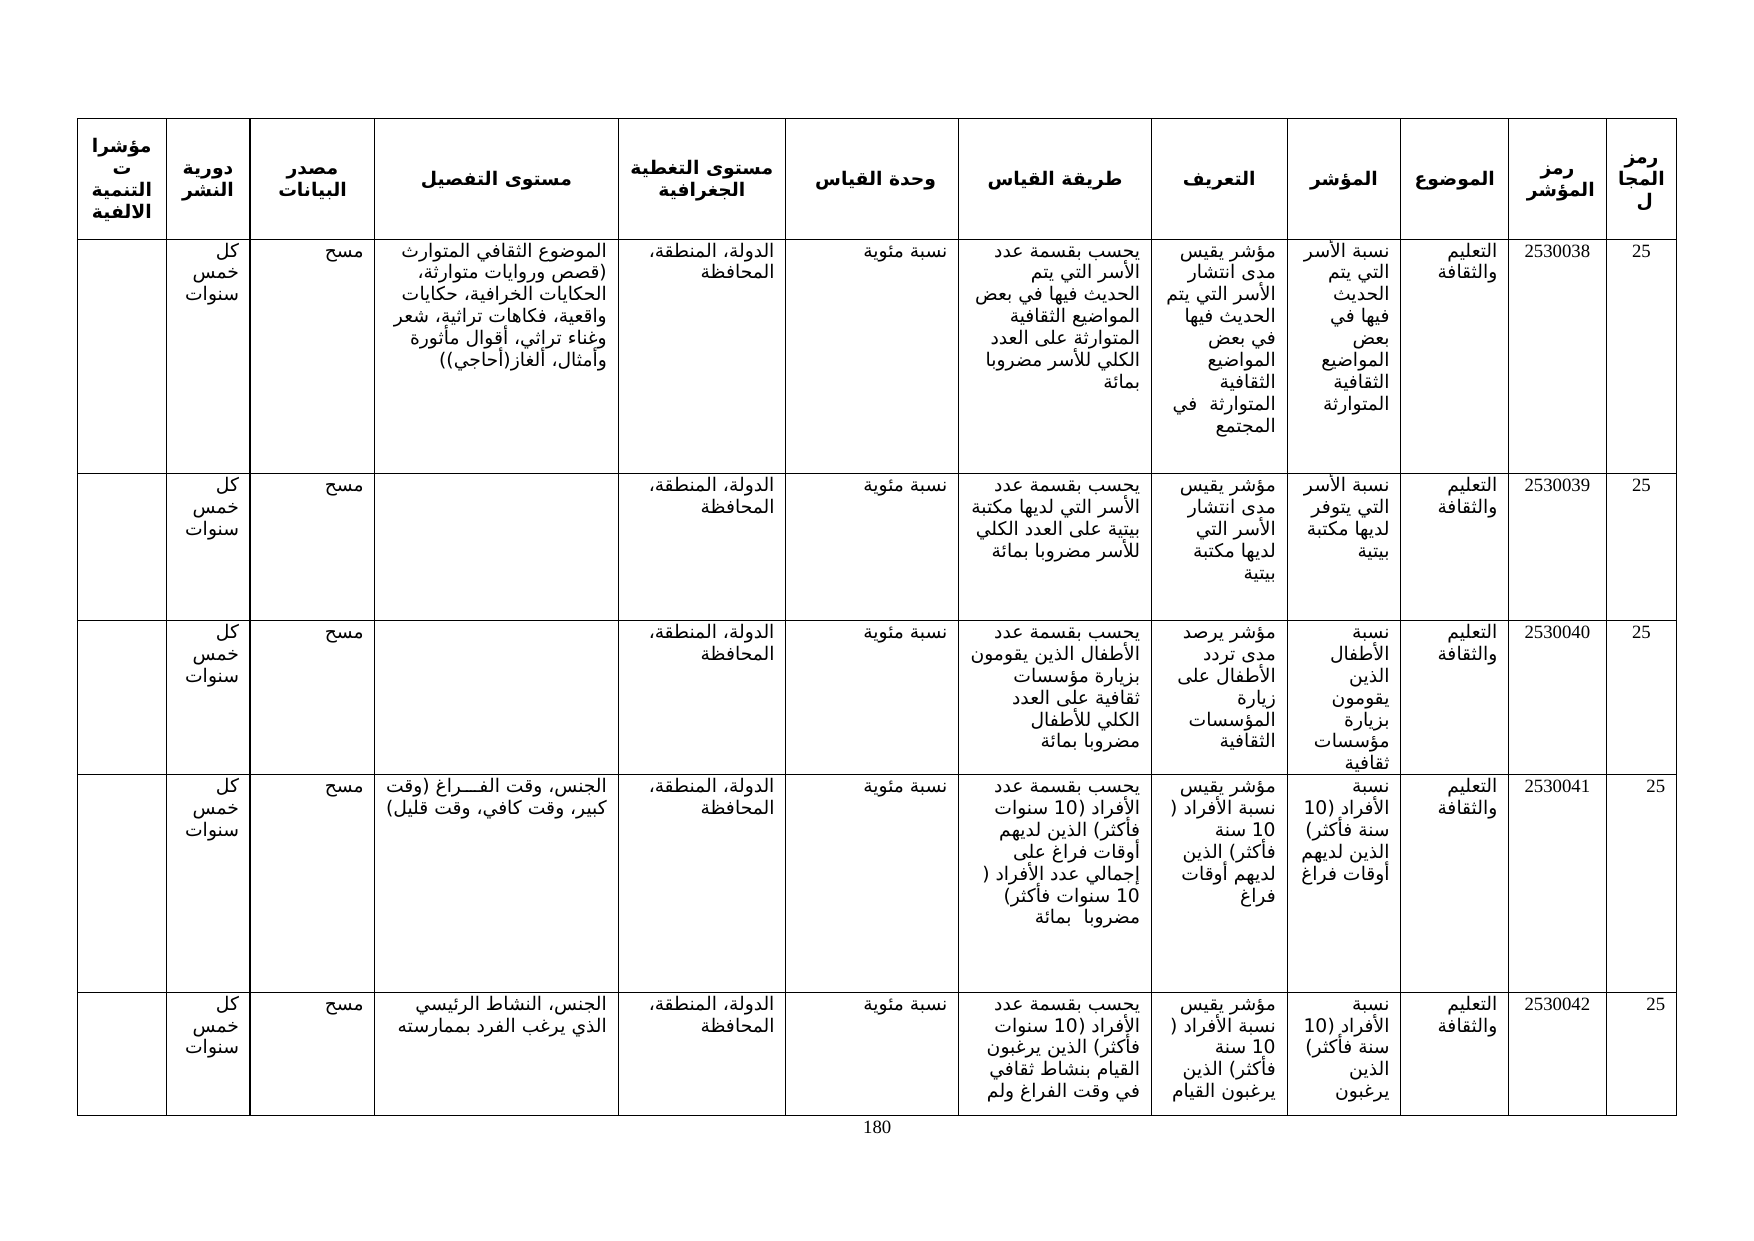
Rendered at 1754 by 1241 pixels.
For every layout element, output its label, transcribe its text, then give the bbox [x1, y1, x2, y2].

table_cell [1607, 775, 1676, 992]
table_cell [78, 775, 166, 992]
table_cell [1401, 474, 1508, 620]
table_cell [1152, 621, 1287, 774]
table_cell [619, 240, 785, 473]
table_header المؤشر [1288, 119, 1400, 238]
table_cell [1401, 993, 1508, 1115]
table_header مؤشرات التنمية الالفية [78, 119, 166, 238]
table_header مستوى التغطية الجغرافية [619, 119, 785, 238]
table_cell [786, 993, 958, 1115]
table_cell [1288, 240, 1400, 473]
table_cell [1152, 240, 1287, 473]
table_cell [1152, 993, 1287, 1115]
table_header دورية النشر [167, 119, 249, 238]
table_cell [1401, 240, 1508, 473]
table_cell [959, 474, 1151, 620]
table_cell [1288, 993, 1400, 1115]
table_header الموضوع [1401, 119, 1508, 238]
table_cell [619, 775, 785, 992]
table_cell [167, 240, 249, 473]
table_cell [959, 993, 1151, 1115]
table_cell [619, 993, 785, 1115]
table_header وحدة القياس [786, 119, 958, 238]
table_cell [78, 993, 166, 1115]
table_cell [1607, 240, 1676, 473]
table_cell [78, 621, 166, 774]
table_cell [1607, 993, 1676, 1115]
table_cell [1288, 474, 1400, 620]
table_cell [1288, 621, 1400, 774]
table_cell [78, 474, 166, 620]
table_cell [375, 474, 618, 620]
table_header طريقة القياس [959, 119, 1151, 238]
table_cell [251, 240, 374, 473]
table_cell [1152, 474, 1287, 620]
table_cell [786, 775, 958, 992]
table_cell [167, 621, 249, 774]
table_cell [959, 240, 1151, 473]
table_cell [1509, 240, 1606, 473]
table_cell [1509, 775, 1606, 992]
table_header رمز المجال [1607, 119, 1676, 238]
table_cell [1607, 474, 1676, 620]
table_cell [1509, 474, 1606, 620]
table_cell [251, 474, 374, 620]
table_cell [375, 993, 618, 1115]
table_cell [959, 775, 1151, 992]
table_header التعريف [1152, 119, 1287, 238]
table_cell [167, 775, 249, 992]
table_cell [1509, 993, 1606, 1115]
table_header مصدر البيانات [251, 119, 374, 238]
table_header مستوى التفصيل [375, 119, 618, 238]
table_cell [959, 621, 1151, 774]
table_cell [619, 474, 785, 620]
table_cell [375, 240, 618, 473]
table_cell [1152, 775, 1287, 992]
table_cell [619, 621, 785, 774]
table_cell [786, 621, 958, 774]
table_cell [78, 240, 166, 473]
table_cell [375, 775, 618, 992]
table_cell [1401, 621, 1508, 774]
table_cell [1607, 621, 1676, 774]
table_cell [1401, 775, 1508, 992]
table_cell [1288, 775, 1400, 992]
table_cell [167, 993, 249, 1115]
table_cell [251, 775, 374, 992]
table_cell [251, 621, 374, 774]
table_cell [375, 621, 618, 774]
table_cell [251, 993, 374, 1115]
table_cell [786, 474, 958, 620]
table_header رمز المؤشر [1509, 119, 1606, 238]
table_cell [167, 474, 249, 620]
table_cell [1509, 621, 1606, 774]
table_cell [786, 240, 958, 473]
